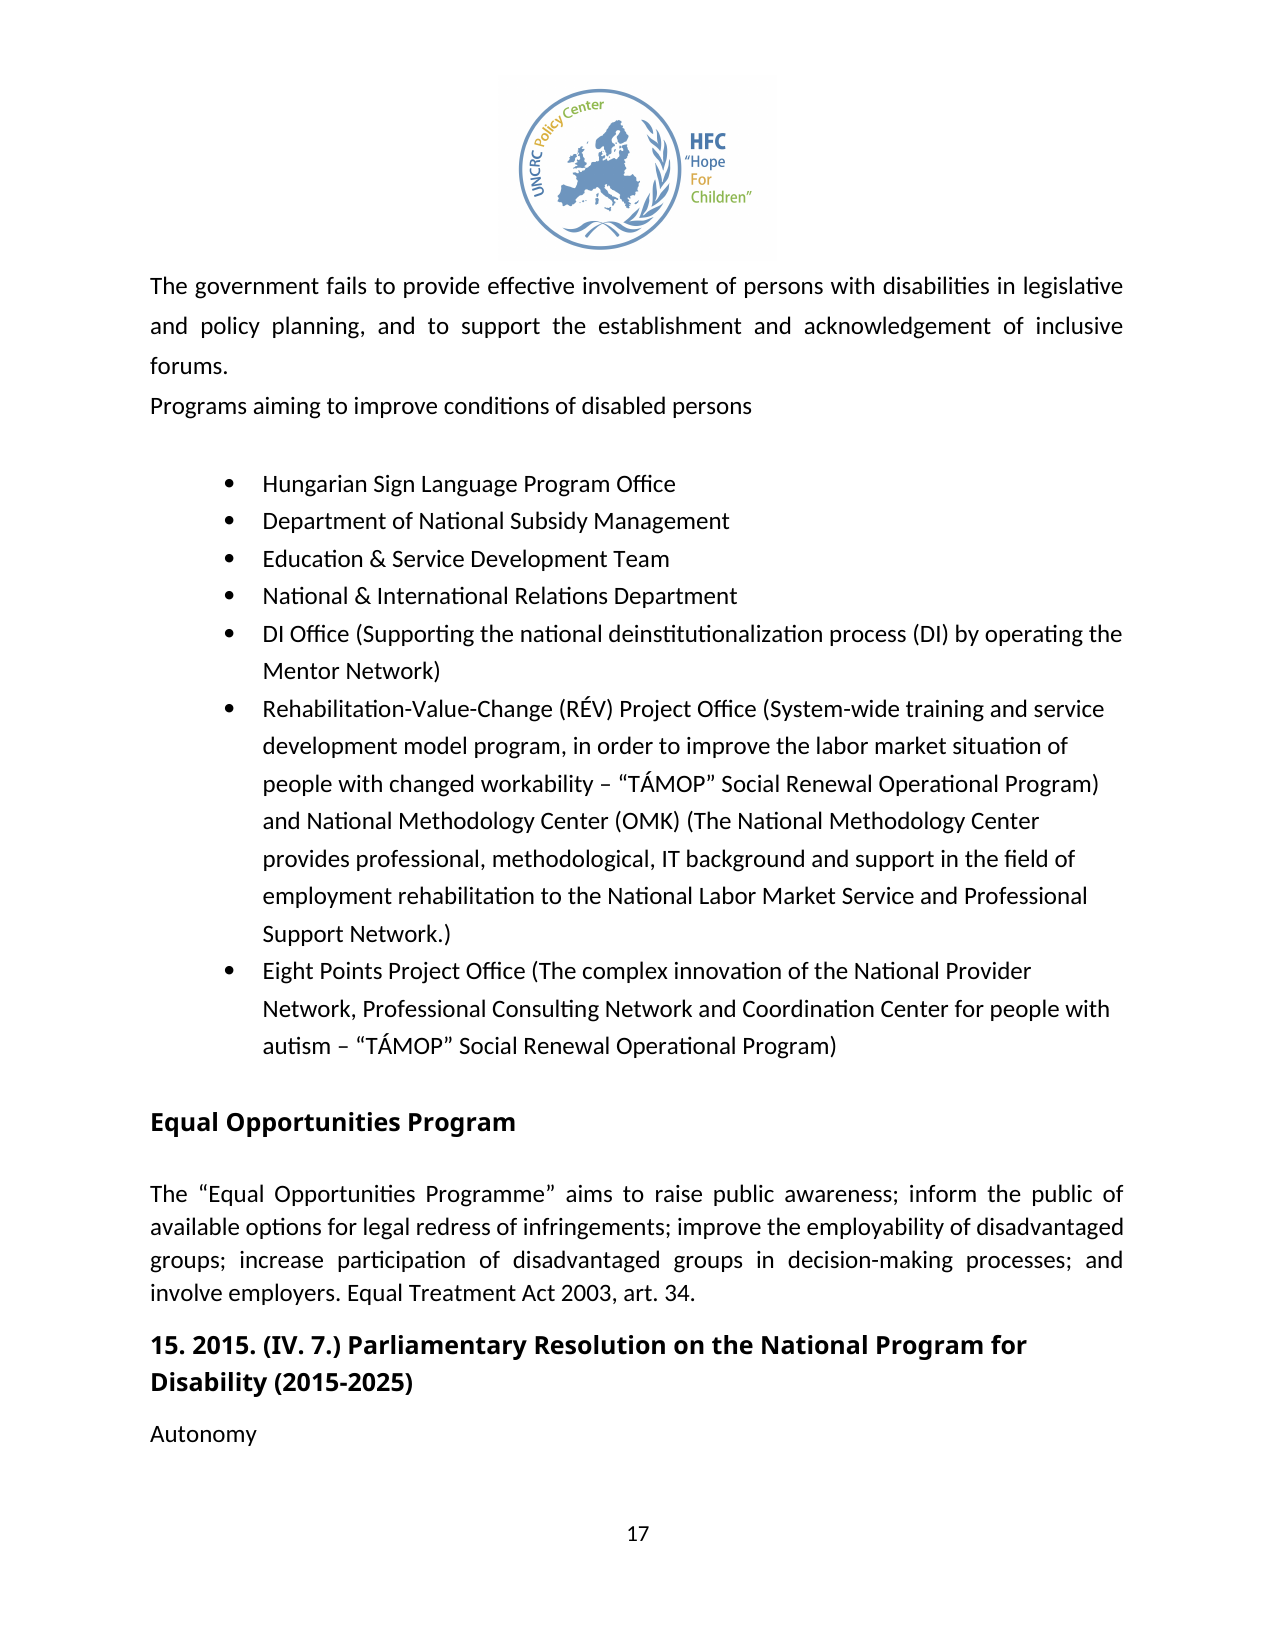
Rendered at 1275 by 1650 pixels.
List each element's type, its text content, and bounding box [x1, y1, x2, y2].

list Eight Points Project Office (The complex innovation of the National Provider Network, Professional Consulting Network and Coordination Center for people with autism – “TÁMOP” Social Renewal Operational Program) [225, 948, 1125, 1061]
list National & International Relations Department [225, 573, 1125, 611]
text Programs aiming to improve conditions of disabled persons [150, 381, 1125, 421]
list DI Office (Supporting the national deinstitutionalization process (DI) by operating the Mentor Network) [225, 611, 1125, 686]
text Autonomy [150, 1418, 1125, 1448]
list Department of National Subsidy Management [225, 498, 1125, 536]
list Education & Service Development Team [225, 536, 1125, 573]
text 15. 2015. (IV. 7.) Parliamentary Resolution on the National Program for Disability (2015-2025) [150, 1327, 1125, 1398]
list Rehabilitation-Value-Change (RÉV) Project Office (System-wide training and service development model program, in order to improve the labor market situation of people with changed workability – “TÁMOP” Social Renewal Operational Program) and National Methodology Center (OMK) (The National Methodology Center provides professional, methodological, IT background and support in the field of employment rehabilitation to the National Labor Market Service and Professional Support Network.) [225, 686, 1125, 948]
text The “Equal Opportunities Programme” aims to raise public awareness; inform the public of available options for legal redress of infringements; improve the employability of disadvantaged groups; increase participation of disadvantaged groups in decision-making processes; and involve employers. Equal Treatment Act 2003, art. 34. [150, 1178, 1125, 1308]
list Hungarian Sign Language Program Office [225, 461, 1125, 498]
picture [498, 75, 777, 261]
text Equal Opportunities Program [150, 1098, 1125, 1138]
text The government fails to provide effective involvement of persons with disabilities in legislative and policy planning, and to support the establishment and acknowledgement of inclusive forums. [150, 261, 1125, 381]
